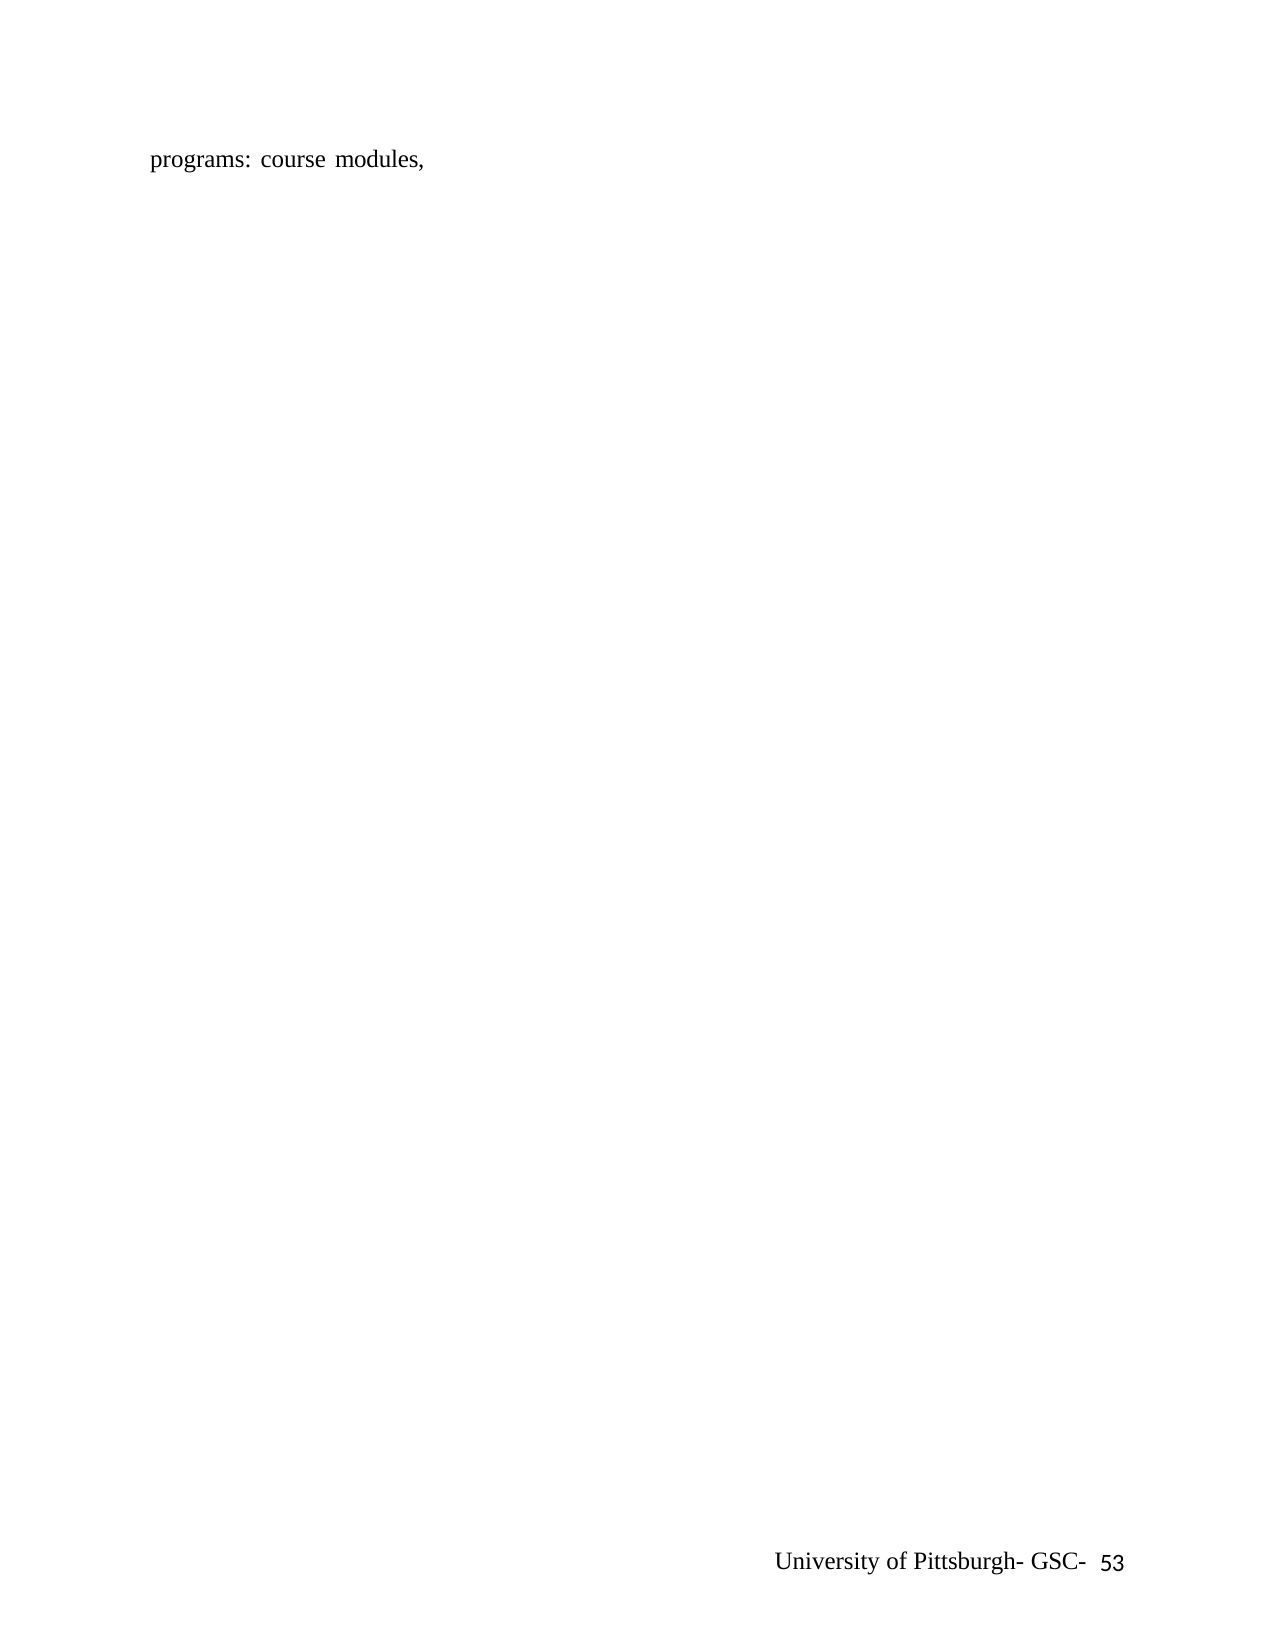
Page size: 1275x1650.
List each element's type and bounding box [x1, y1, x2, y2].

text [150, 144, 1125, 172]
